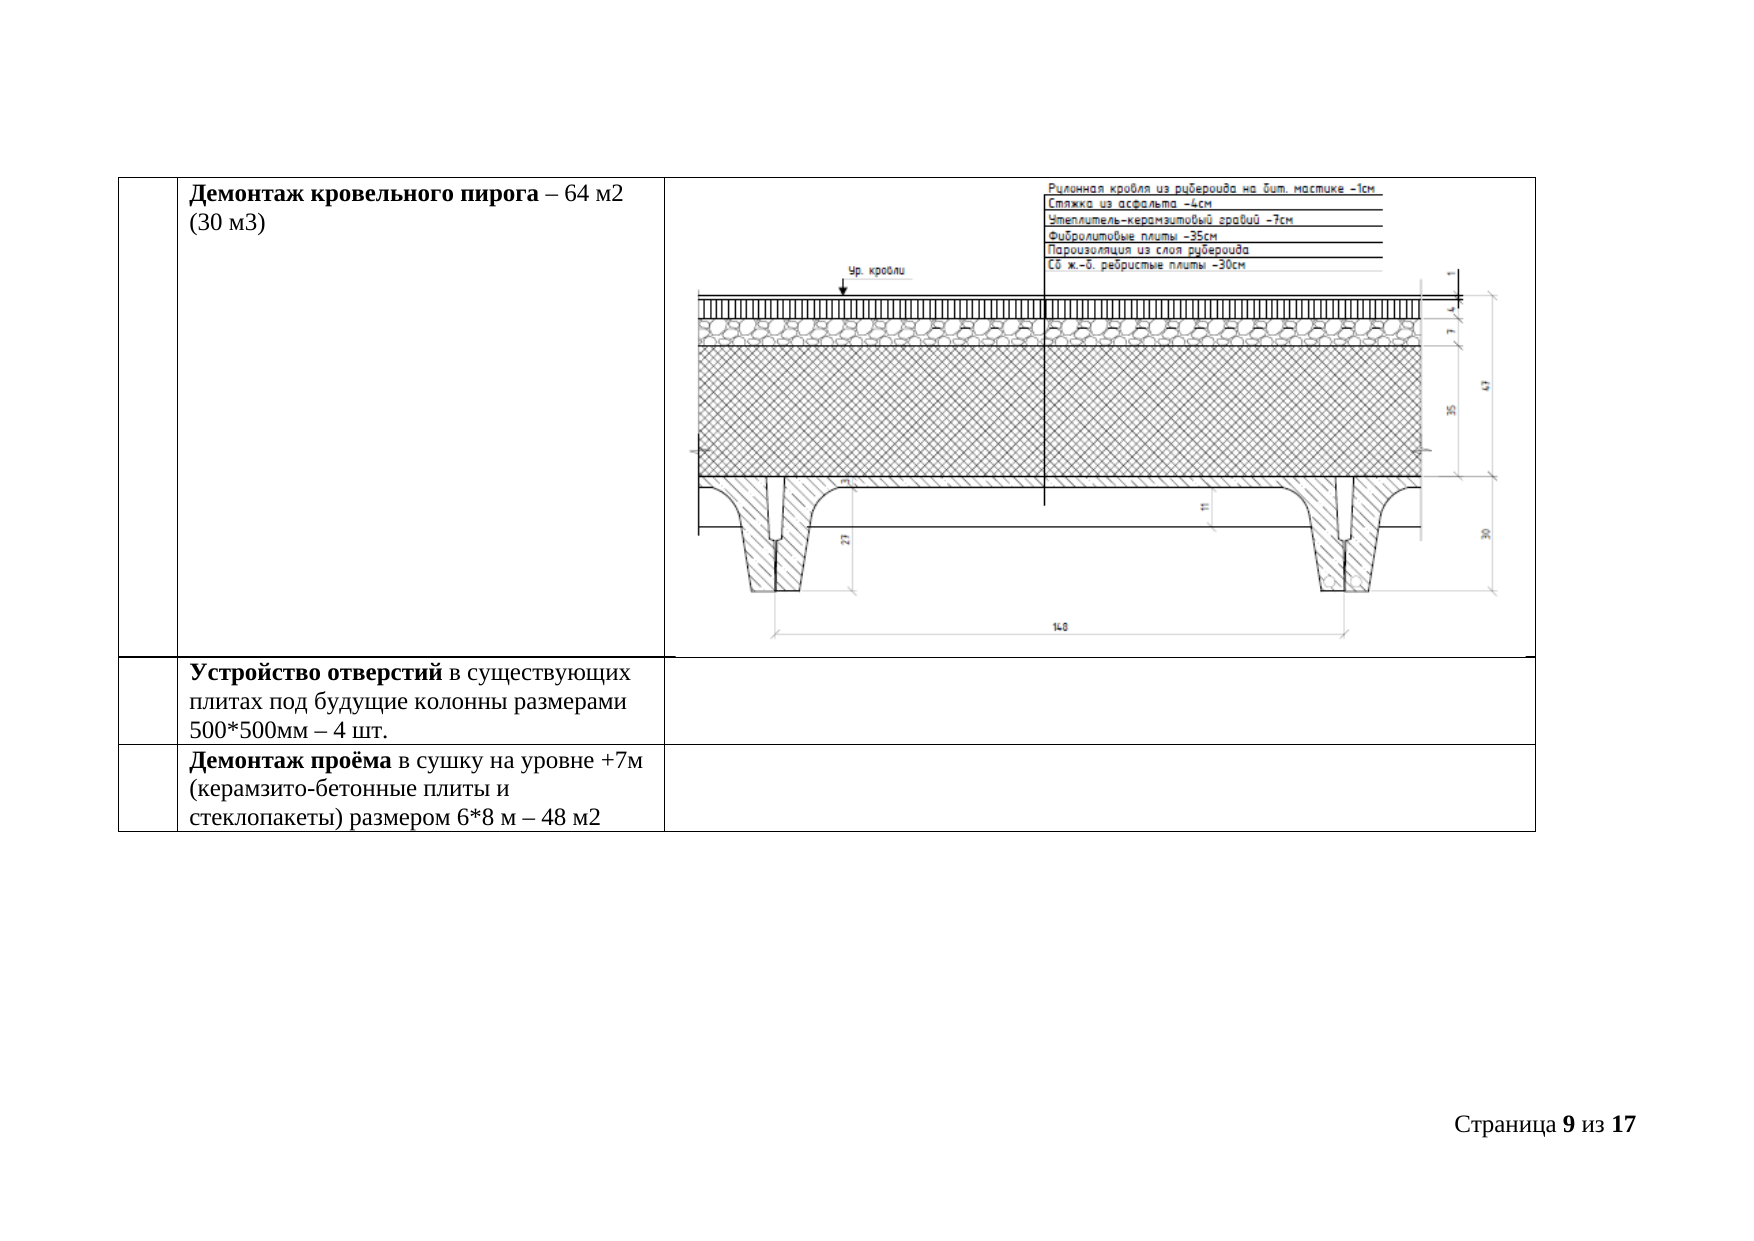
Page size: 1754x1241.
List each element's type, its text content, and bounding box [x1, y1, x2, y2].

table_cell Демонтаж кровельного пирога – 64 м2 (30 м3) [178, 178, 664, 656]
picture [675, 178, 1526, 657]
table_cell Демонтаж проёма в сушку на уровне +7м (керамзито-бетонные плиты и стеклопакеты) размером 6*8 м – 48 м2 [178, 745, 664, 831]
table_cell [119, 658, 177, 744]
table_cell [119, 178, 177, 656]
table_cell [665, 658, 1535, 744]
table_cell [665, 178, 675, 656]
table_cell [119, 745, 177, 831]
table_cell [1526, 178, 1535, 656]
table_cell Устройство отверстий в существующих плитах под будущие колонны размерами 500*500мм – 4 шт. [178, 658, 664, 744]
table_cell [665, 745, 1535, 831]
